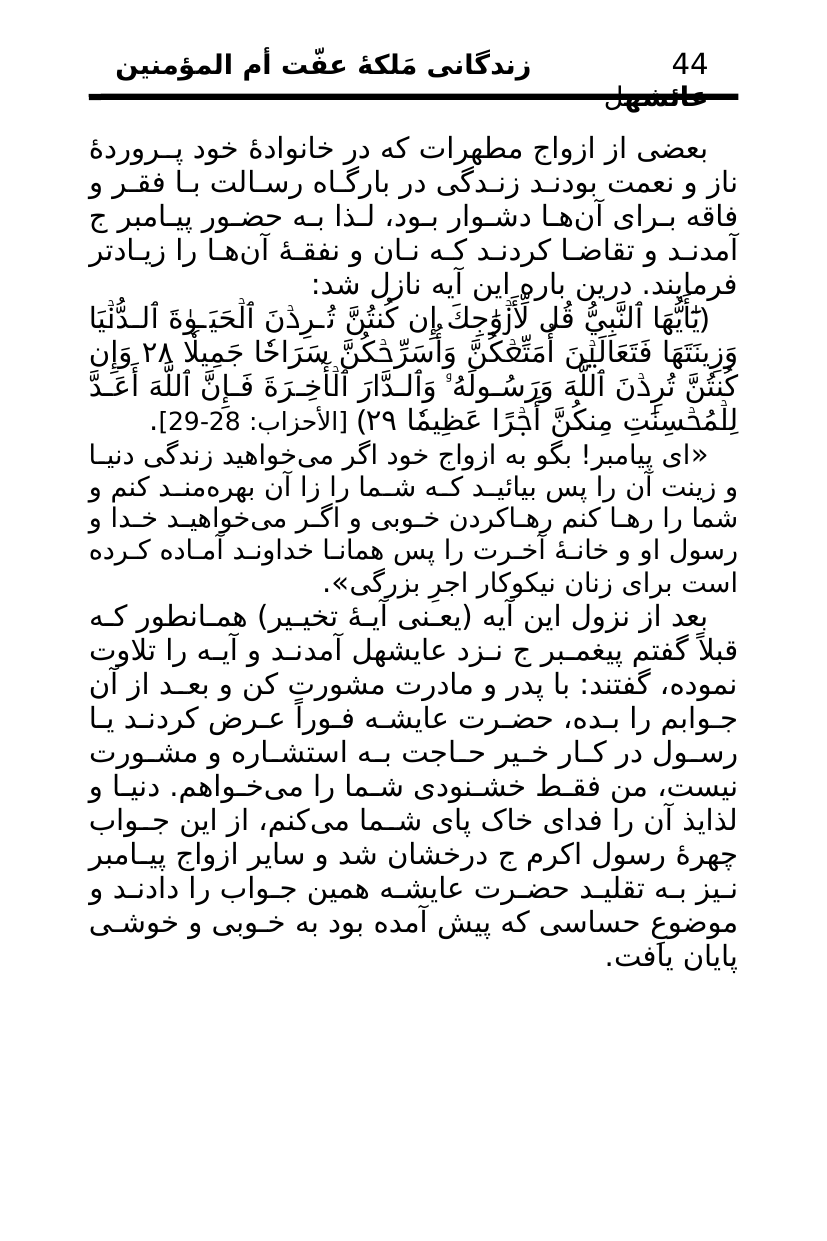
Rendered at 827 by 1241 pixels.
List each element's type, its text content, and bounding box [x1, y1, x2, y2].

text «ای پیامبر! بگو به ازواج خود اگر می‌خواهید زندگی دنیا و زینت آن را پس بیائید که شما را زا آن بهره‌مند کنم و شما را رها کنم رها‌کردن خوبی و اگر می‌خواهید خدا و رسول او و خانۀ آخرت را پس همانا خداوند آماده کرده است برای زنان نیکوکار اجرِ بزرگی». [89, 437, 738, 600]
text بعد از نزول این آیه (یعنی آیۀ تخییر) همانطور که قبلاً گفتم پیغمبر ج نزد عایشهل آمدند و آیه را تلاوت نموده، گفتند: با پدر و مادرت مشورت کن و بعد از آن جوابم را بده، حضرت عایشه فوراً عرض کردند یا رسول در کار خیر حاجت به استشاره و مشورت نیست، من فقط خشنودی شما را می‌خواهم. دنیا و لذایذ آن را فدای خاک پای شما می‌کنم، از این جواب چهرۀ رسول اکرم ج درخشان شد و سایر ازواج پیامبر نیز به تقلید حضرت عایشه همین جواب را دادند و موضوعِ حساسی که پیش آمده بود به خوبی و خوشی پایان یافت. [89, 600, 738, 973]
text بعضی از ازواج مطهرات که در خانوادۀ خود پروردۀ ناز و نعمت بودند زندگی در بارگاه رسالت با فقر و فاقه برای آن‌ها دشوار بود، لذا به حضور پیامبر ج آمدند و تقاضا کردند که نان و نفقۀ آن‌ها را زیادتر فرمایند. درین باره این آیه نازل شد: [89, 132, 738, 301]
text ﴿يَٰٓأَيُّهَا ٱلنَّبِيُّ قُل لِّأَزۡوَٰجِكَ إِن كُنتُنَّ تُرِدۡنَ ٱلۡحَيَوٰةَ ٱلدُّنۡيَا وَزِينَتَهَا فَتَعَالَيۡنَ أُمَتِّعۡكُنَّ وَأُسَرِّحۡكُنَّ سَرَاحٗا جَمِيلٗا ٢٨ وَإِن كُنتُنَّ تُرِدۡنَ ٱللَّهَ وَرَسُولَهُۥ وَٱلدَّارَ ٱلۡأٓخِرَةَ فَإِنَّ ٱللَّهَ أَعَدَّ لِلۡمُحۡسِنَٰتِ مِنكُنَّ أَجۡرًا عَظِيمٗا ٢٩﴾ [الأحزاب: 28-29]. [89, 301, 738, 437]
